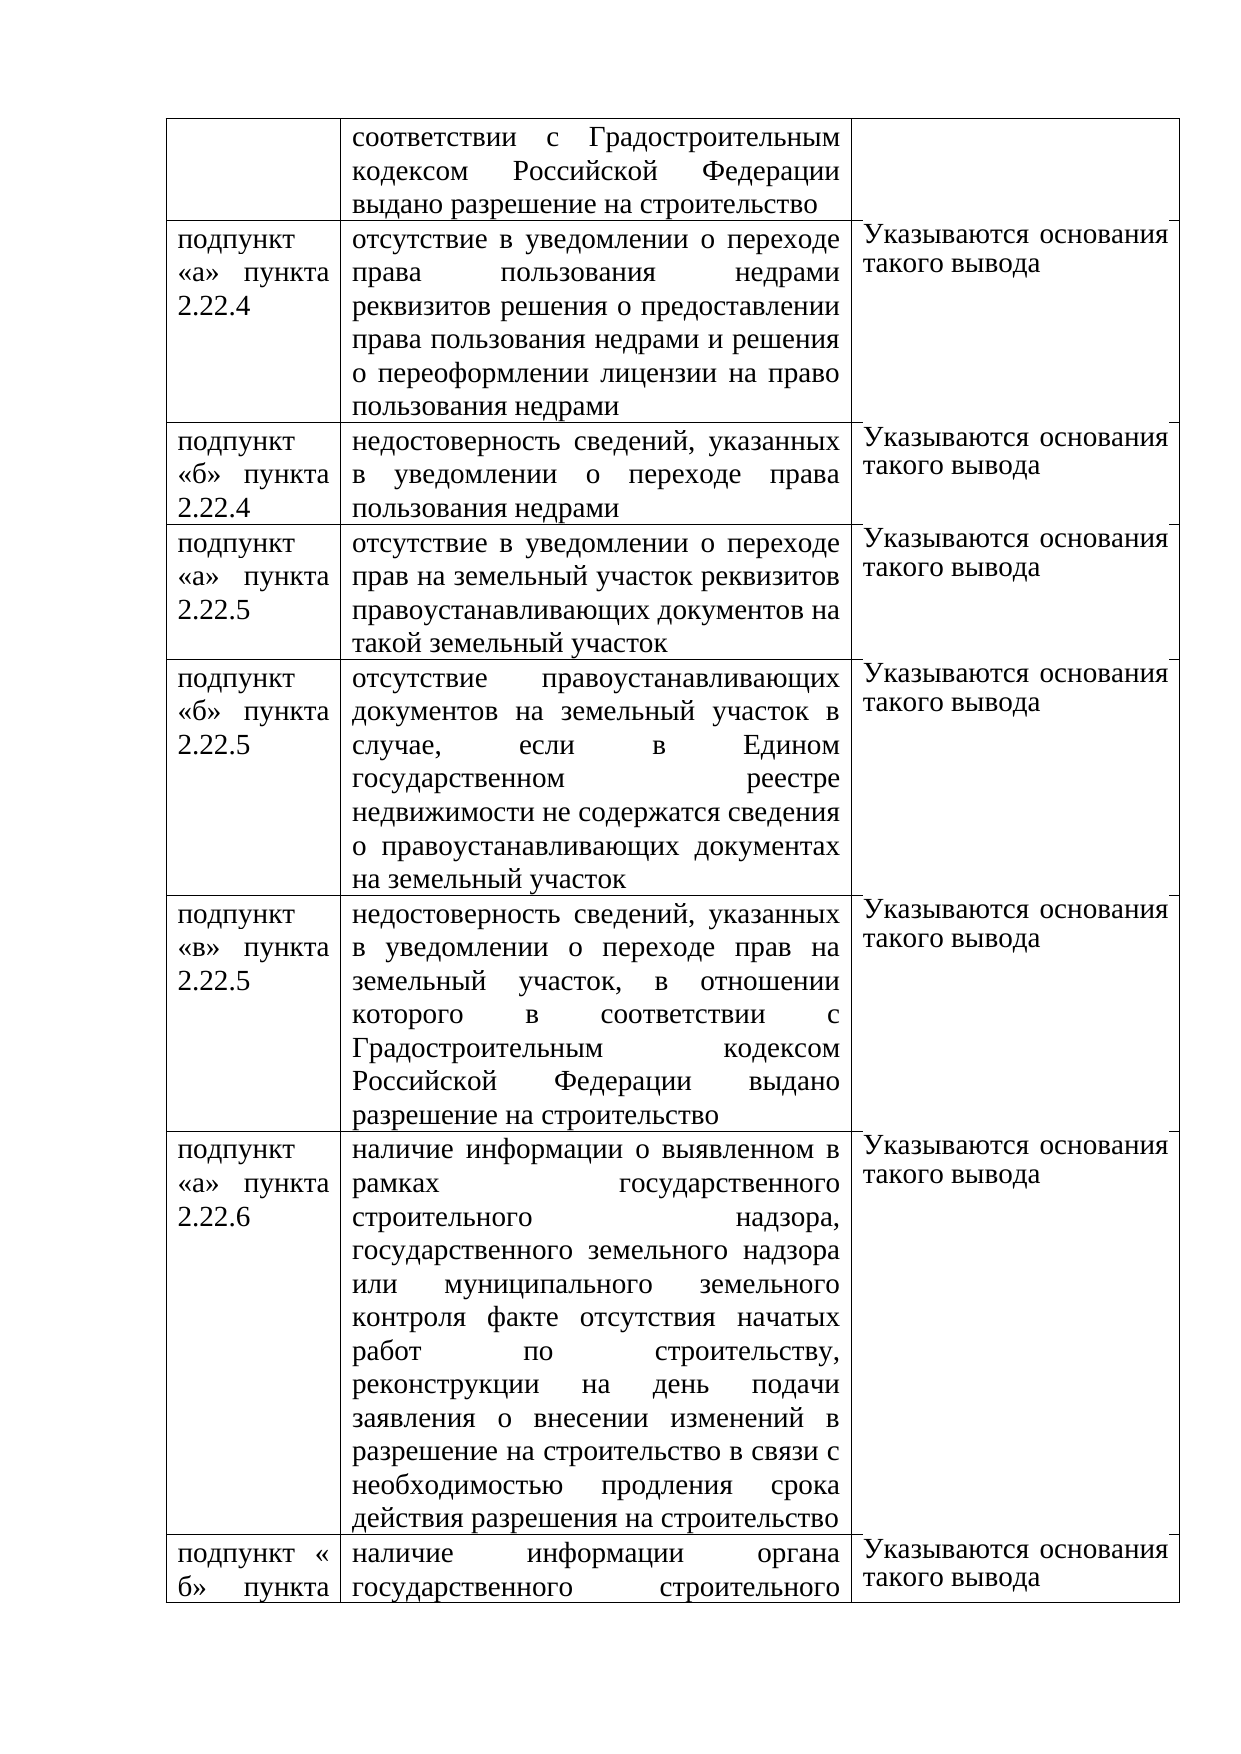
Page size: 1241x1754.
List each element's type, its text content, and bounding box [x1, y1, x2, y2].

table_cell подпункт «а» пункта 2.22.6 [167, 1132, 340, 1534]
table_cell Указываются основания такого вывода [852, 896, 1179, 1131]
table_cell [341, 119, 851, 220]
table_cell отсутствие в уведомлении о переходе прав на земельный участок реквизитов правоустанавливающих документов на такой земельный участок [341, 525, 851, 659]
table_cell подпункт «б» пункта 2.22.5 [167, 660, 340, 895]
table_cell отсутствие в уведомлении о переходе права пользования недрами реквизитов решения о предоставлении права пользования недрами и решения о переоформлении лицензии на право пользования недрами [341, 221, 851, 422]
table_cell подпункт «а» пункта 2.22.4 [167, 221, 340, 422]
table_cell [341, 1535, 851, 1602]
table_cell Указываются основания такого вывода [852, 423, 1179, 524]
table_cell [852, 1535, 1179, 1602]
table_cell подпункт «а» пункта 2.22.5 [167, 525, 340, 659]
table_cell Указываются основания такого вывода [852, 221, 1179, 422]
table_cell Указываются основания такого вывода [852, 525, 1179, 659]
table_cell подпункт «б» пункта 2.22.4 [250, 423, 340, 524]
table_cell Указываются основания такого вывода [852, 1132, 1179, 1534]
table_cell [852, 119, 1179, 220]
table_cell подпункт «в» пункта 2.22.5 [167, 896, 340, 1131]
table_cell недостоверность сведений, указанных в уведомлении о переходе права пользования недрами [341, 423, 851, 524]
table_cell наличие информации о выявленном в рамках государственного строительного надзора, государственного земельного надзора или муниципального земельного контроля факте отсутствия начатых работ по строительству, реконструкции на день подачи заявления о внесении изменений в разрешение на строительство в связи с необходимостью продления срока действия разрешения на строительство [341, 1132, 851, 1534]
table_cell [167, 119, 340, 220]
table_cell недостоверность сведений, указанных в уведомлении о переходе прав на земельный участок, в отношении которого в соответствии с Градостроительным кодексом Российской Федерации выдано разрешение на строительство [341, 896, 851, 1131]
table_cell Указываются основания такого вывода [852, 660, 1179, 895]
table_cell отсутствие правоустанавливающих документов на земельный участок в случае, если в Едином государственном реестре недвижимости не содержатся сведения о правоустанавливающих документах на земельный участок [341, 660, 851, 895]
